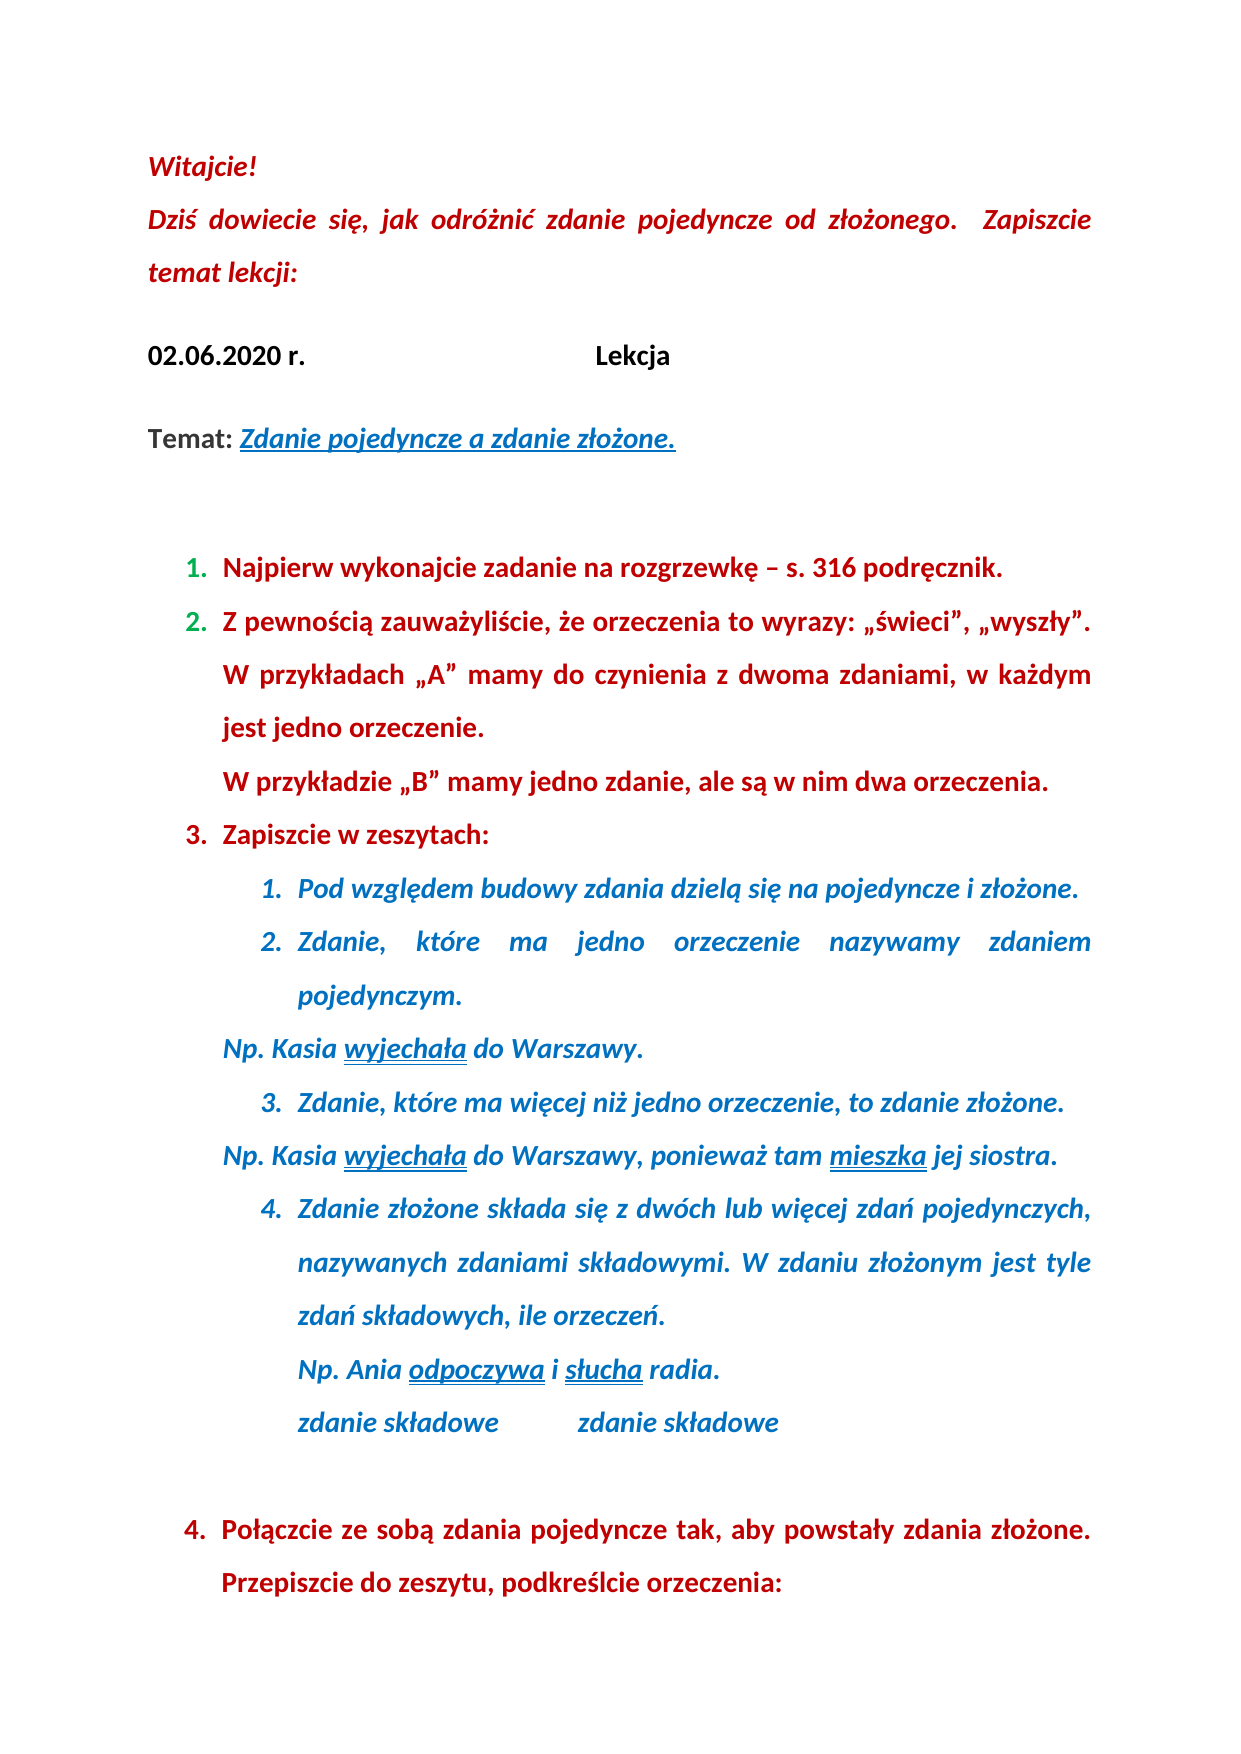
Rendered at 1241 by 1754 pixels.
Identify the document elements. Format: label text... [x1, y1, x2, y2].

list zdanie składowe zdanie składowe [298, 1404, 1093, 1440]
list Zdanie, które ma więcej niż jedno orzeczenie, to zdanie złożone. [260, 1084, 1093, 1119]
text Temat: Zdanie pojedyncze a zdanie złożone. [148, 420, 1093, 455]
list Zdanie złożone składa się z dwóch lub więcej zdań pojedynczych, nazywanych zdaniami składowymi. W zdaniu złożonym jest tyle zdań składowych, ile orzeczeń. [260, 1191, 1093, 1333]
list Zdanie, które ma jedno orzeczenie nazywamy zdaniem pojedynczym. [260, 923, 1093, 1012]
list Np. Ania odpoczywa i słucha radia. [298, 1351, 1093, 1386]
list Np. Kasia wyjechała do Warszawy, ponieważ tam mieszka jej siostra. [223, 1137, 1093, 1173]
list W przykładzie „B” mamy jedno zdanie, ale są w nim dwa orzeczenia. [223, 763, 1093, 799]
list Z pewnością zauważyliście, że orzeczenia to wyrazy: „świeci”, „wyszły”. W przykładach „A” mamy do czynienia z dwoma zdaniami, w każdym jest jedno orzeczenie. [185, 603, 1093, 745]
text 02.06.2020 r. Lekcja [148, 337, 1093, 373]
list Połączcie ze sobą zdania pojedyncze tak, aby powstały zdania złożone. Przepiszcie do zeszytu, podkreślcie orzeczenia: [184, 1511, 1093, 1600]
list Zapiszcie w zeszytach: [185, 816, 1093, 852]
list Pod względem budowy zdania dzielą się na pojedyncze i złożone. [260, 870, 1093, 906]
text Dziś dowiecie się, jak odróżnić zdanie pojedyncze od złożonego. Zapiszcie temat lekcji: [148, 201, 1093, 290]
list Najpierw wykonajcie zadanie na rozgrzewkę – s. 316 podręcznik. [185, 549, 1093, 585]
list Np. Kasia wyjechała do Warszawy. [223, 1030, 1093, 1066]
text Witajcie! [148, 148, 1093, 183]
